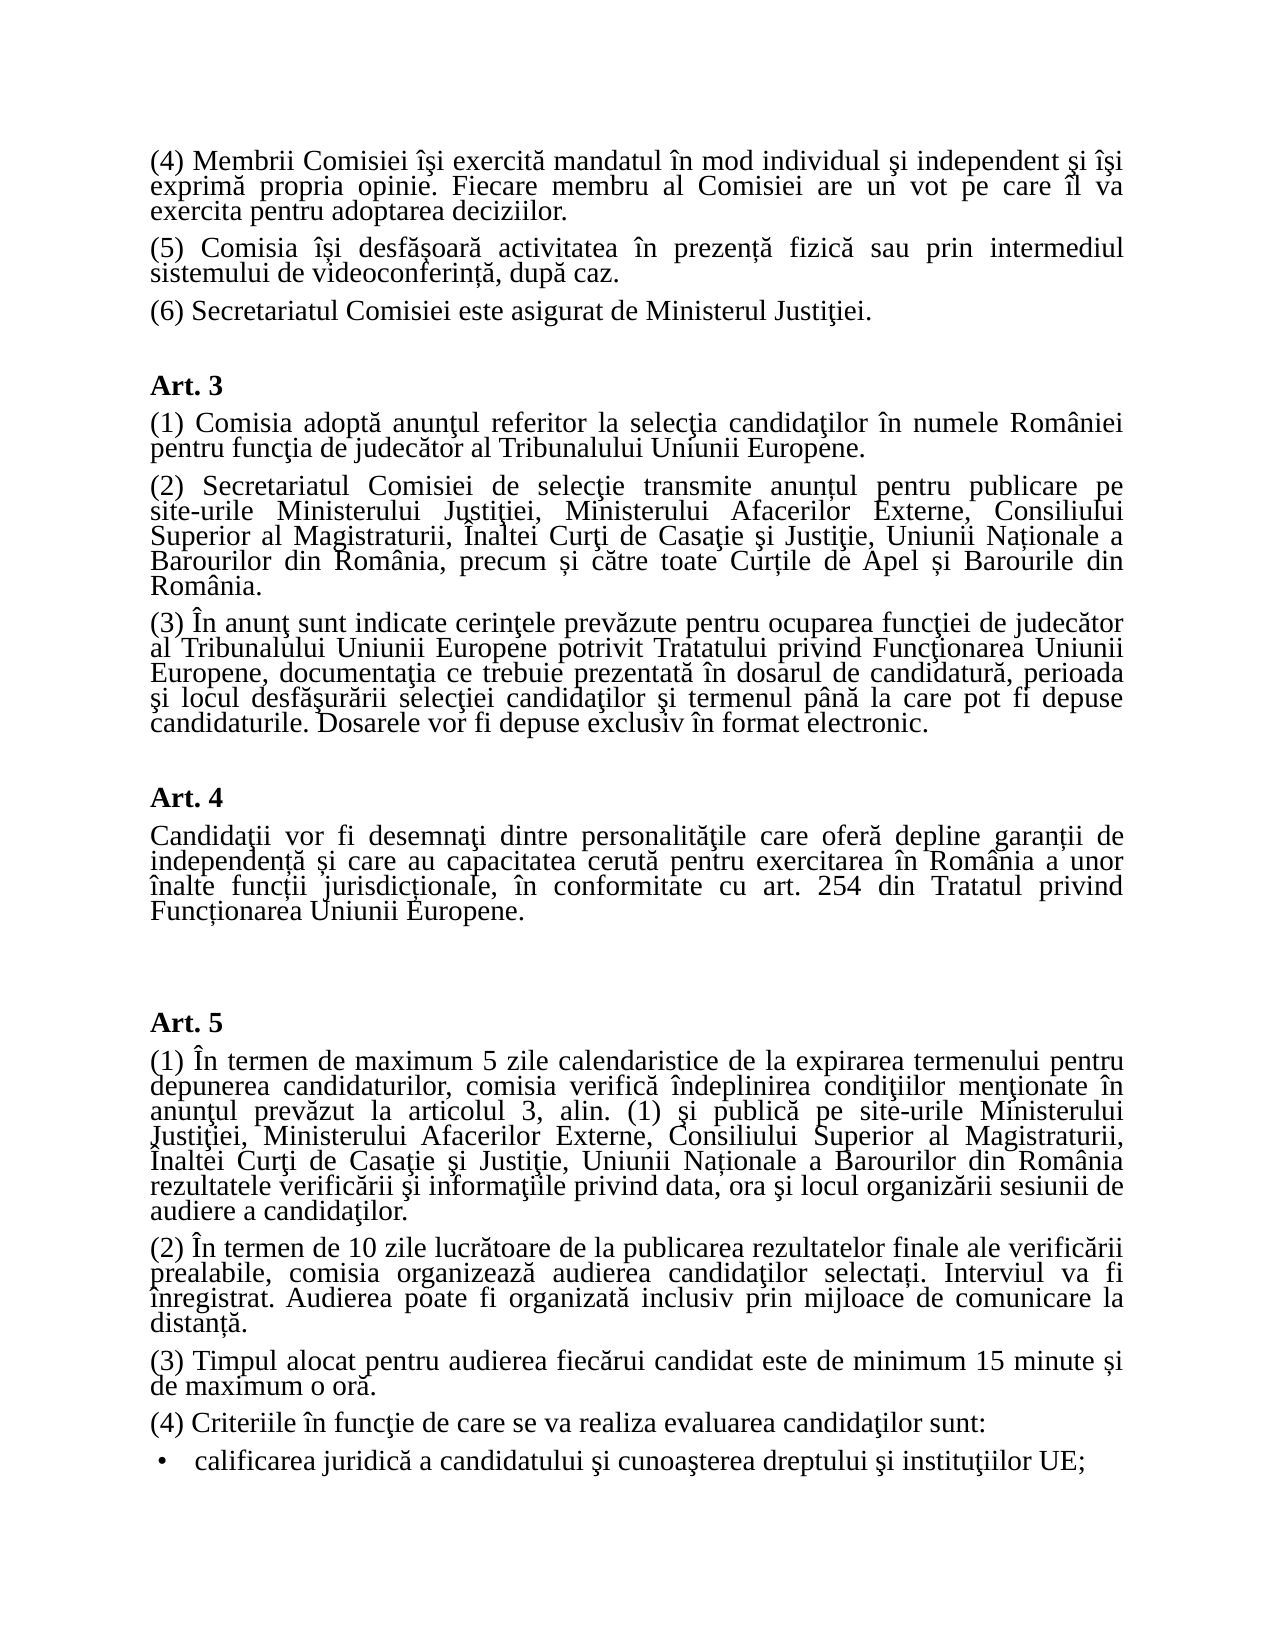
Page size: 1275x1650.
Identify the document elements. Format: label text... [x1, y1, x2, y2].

text (1) În termen de maximum 5 zile calendaristice de la expirarea termenului pentru depunerea candidaturilor, comisia verifică îndeplinirea condiţiilor menţionate în anunţul prevăzut la articolul 3, alin. (1) şi publică pe site-urile Ministerului Justiţiei, Ministerului Afacerilor Externe, Consiliului Superior al Magistraturii, Înaltei Curţi de Casaţie şi Justiţie, Uniunii Naționale a Barourilor din România rezultatele verificării şi informaţiile privind data, ora şi locul organizării sesiunii de audiere a candidaţilor. [150, 1050, 1125, 1225]
text (2) Secretariatul Comisiei de selecţie transmite anunțul pentru publicare pe site-urile Ministerului Justiţiei, Ministerului Afacerilor Externe, Consiliului Superior al Magistraturii, Înaltei Curţi de Casaţie şi Justiţie, Uniunii Naționale a Barourilor din România, precum și către toate Curțile de Apel și Barourile din România. [150, 475, 1125, 600]
text (4) Membrii Comisiei îşi exercită mandatul în mod individual şi independent şi îşi exprimă propria opinie. Fiecare membru al Comisiei are un vot pe care îl va exercita pentru adoptarea deciziilor. [150, 150, 1125, 225]
text Art. 5 [150, 1012, 1125, 1037]
text (3) În anunţ sunt indicate cerinţele prevăzute pentru ocuparea funcţiei de judecător al Tribunalului Uniunii Europene potrivit Tratatului privind Funcţionarea Uniunii Europene, documentaţia ce trebuie prezentată în dosarul de candidatură, perioada şi locul desfăşurării selecţiei candidaţilor şi termenul până la care pot fi depuse candidaturile. Dosarele vor fi depuse exclusiv în format electronic. [150, 612, 1125, 737]
text (4) Criteriile în funcţie de care se va realiza evaluarea candidaţilor sunt: [154, 1412, 1125, 1437]
list calificarea juridică a candidatului şi cunoaşterea dreptului şi instituţiilor UE; [157, 1450, 1125, 1475]
text Art. 4 [150, 787, 1125, 812]
text (2) În termen de 10 zile lucrătoare de la publicarea rezultatelor finale ale verificării prealabile, comisia organizează audierea candidaţilor selectați. Interviul va fi înregistrat. Audierea poate fi organizată inclusiv prin mijloace de comunicare la distanță. [150, 1237, 1125, 1337]
text Candidaţii vor fi desemnaţi dintre personalităţile care oferă depline garanții de independență și care au capacitatea cerută pentru exercitarea în România a unor înalte funcții jurisdicționale, în conformitate cu art. 254 din Tratatul privind Funcționarea Uniunii Europene. [150, 825, 1125, 925]
text (6) Secretariatul Comisiei este asigurat de Ministerul Justiţiei. [154, 300, 1125, 325]
text (3) Timpul alocat pentru audierea fiecărui candidat este de minimum 15 minute și de maximum o oră. [150, 1350, 1125, 1400]
text Art. 3 [150, 375, 1125, 400]
text (1) Comisia adoptă anunţul referitor la selecţia candidaţilor în numele României pentru funcţia de judecător al Tribunalului Uniunii Europene. [150, 412, 1125, 462]
text (5) Comisia își desfășoară activitatea în prezență fizică sau prin intermediul sistemului de videoconferință, după caz. [150, 237, 1125, 287]
